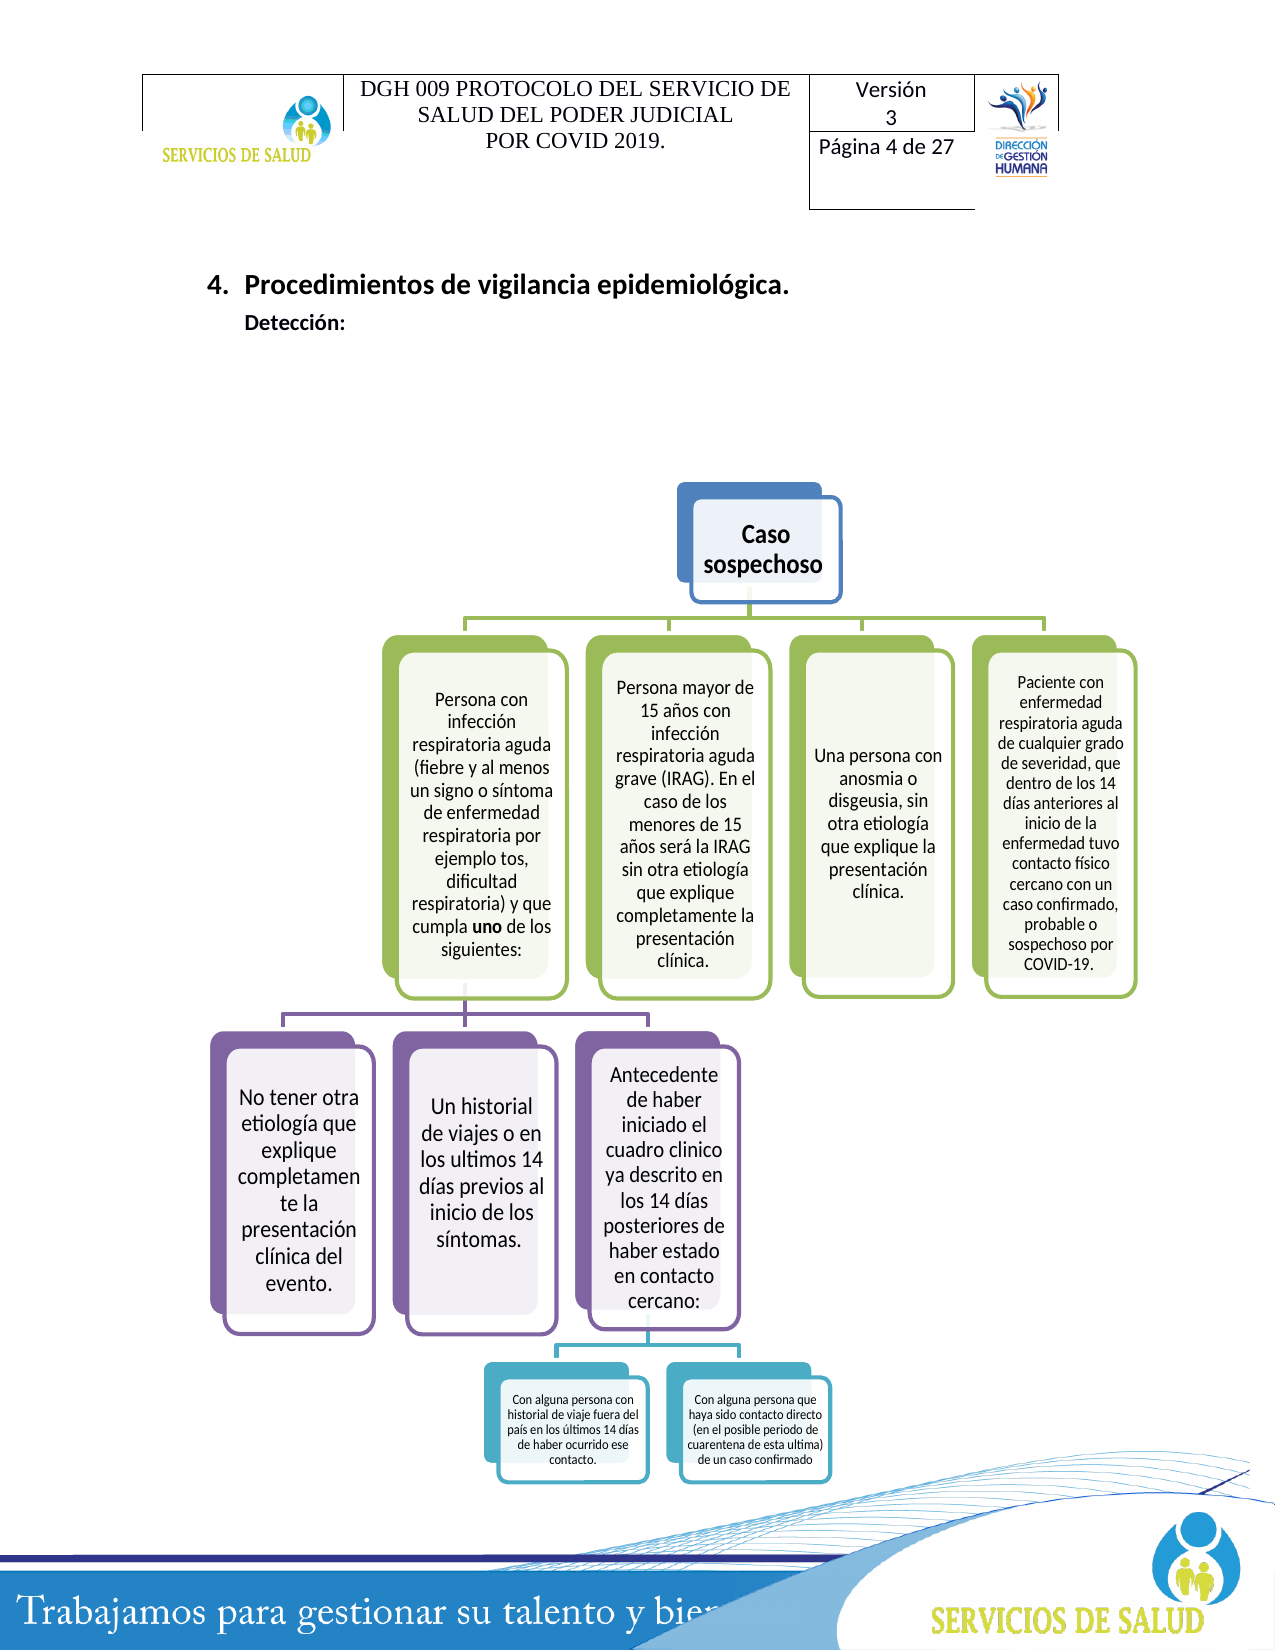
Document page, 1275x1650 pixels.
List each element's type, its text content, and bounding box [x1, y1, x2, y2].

picture [0, 1451, 1275, 1650]
picture [981, 75, 1059, 184]
picture [154, 88, 334, 166]
text Detección: [244, 308, 1093, 336]
subtitle Procedimientos de vigilancia epidemiológica. [207, 266, 1093, 302]
